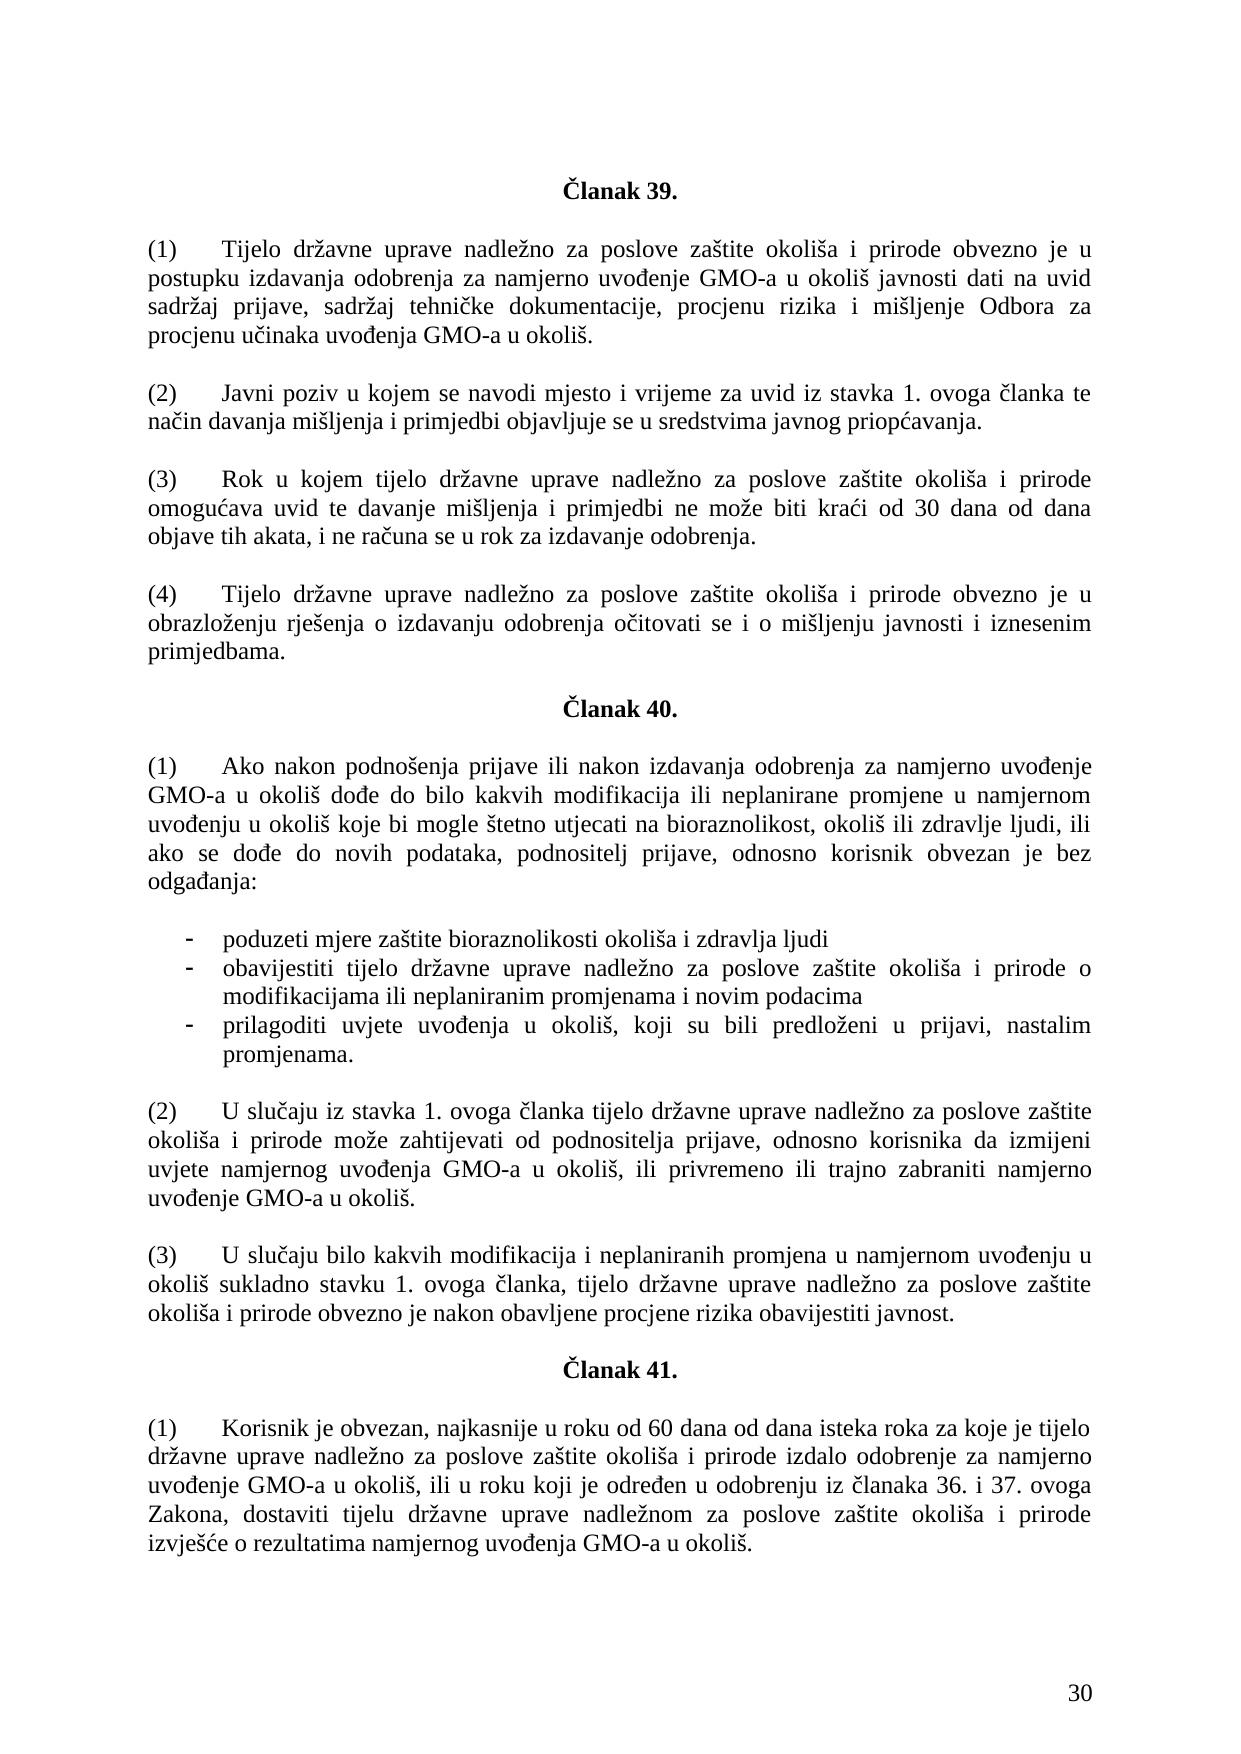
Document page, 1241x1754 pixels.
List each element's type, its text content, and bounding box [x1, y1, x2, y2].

text (4) Tijelo državne uprave nadležno za poslove zaštite okoliša i prirode obvezno je u obrazloženju rješenja o izdavanju odobrenja očitovati se i o mišljenju javnosti i iznesenim primjedbama. [148, 579, 1093, 665]
text Članak 41. [148, 1355, 1093, 1384]
list prilagoditi uvjete uvođenja u okoliš, koji su bili predloženi u prijavi, nastalim promjenama. [185, 1010, 1093, 1068]
text (2) Javni poziv u kojem se navodi mjesto i vrijeme za uvid iz stavka 1. ovoga članka te način davanja mišljenja i primjedbi objavljuje se u sredstvima javnog priopćavanja. [148, 378, 1093, 435]
text (2) U slučaju iz stavka 1. ovoga članka tijelo državne uprave nadležno za poslove zaštite okoliša i prirode može zahtijevati od podnositelja prijave, odnosno korisnika da izmijeni uvjete namjernog uvođenja GMO-a u okoliš, ili privremeno ili trajno zabraniti namjerno uvođenje GMO-a u okoliš. [148, 1096, 1093, 1211]
list poduzeti mjere zaštite bioraznolikosti okoliša i zdravlja ljudi [185, 924, 1093, 953]
text (3) U slučaju bilo kakvih modifikacija i neplaniranih promjena u namjernom uvođenju u okoliš sukladno stavku 1. ovoga članka, tijelo državne uprave nadležno za poslove zaštite okoliša i prirode obvezno je nakon obavljene procjene rizika obavijestiti javnost. [148, 1240, 1093, 1326]
text (1) Korisnik je obvezan, najkasnije u roku od 60 dana od dana isteka roka za koje je tijelo državne uprave nadležno za poslove zaštite okoliša i prirode izdalo odobrenje za namjerno uvođenje GMO-a u okoliš, ili u roku koji je određen u odobrenju iz članaka 36. i 37. ovoga Zakona, dostaviti tijelu državne uprave nadležnom za poslove zaštite okoliša i prirode izvješće o rezultatima namjernog uvođenja GMO-a u okoliš. [148, 1413, 1093, 1556]
text (1) Tijelo državne uprave nadležno za poslove zaštite okoliša i prirode obvezno je u postupku izdavanja odobrenja za namjerno uvođenje GMO-a u okoliš javnosti dati na uvid sadržaj prijave, sadržaj tehničke dokumentacije, procjenu rizika i mišljenje Odbora za procjenu učinaka uvođenja GMO-a u okoliš. [148, 234, 1093, 349]
text Članak 39. [148, 176, 1093, 205]
text Članak 40. [148, 694, 1093, 723]
text (3) Rok u kojem tijelo državne uprave nadležno za poslove zaštite okoliša i prirode omogućava uvid te davanje mišljenja i primjedbi ne može biti kraći od 30 dana od dana objave tih akata, i ne računa se u rok za izdavanje odobrenja. [148, 464, 1093, 550]
text (1) Ako nakon podnošenja prijave ili nakon izdavanja odobrenja za namjerno uvođenje GMO-a u okoliš dođe do bilo kakvih modifikacija ili neplanirane promjene u namjernom uvođenju u okoliš koje bi mogle štetno utjecati na bioraznolikost, okoliš ili zdravlje ljudi, ili ako se dođe do novih podataka, podnositelj prijave, odnosno korisnik obvezan je bez odgađanja: [148, 751, 1093, 895]
list obavijestiti tijelo državne uprave nadležno za poslove zaštite okoliša i prirode o modifikacijama ili neplaniranim promjenama i novim podacima [185, 953, 1093, 1010]
